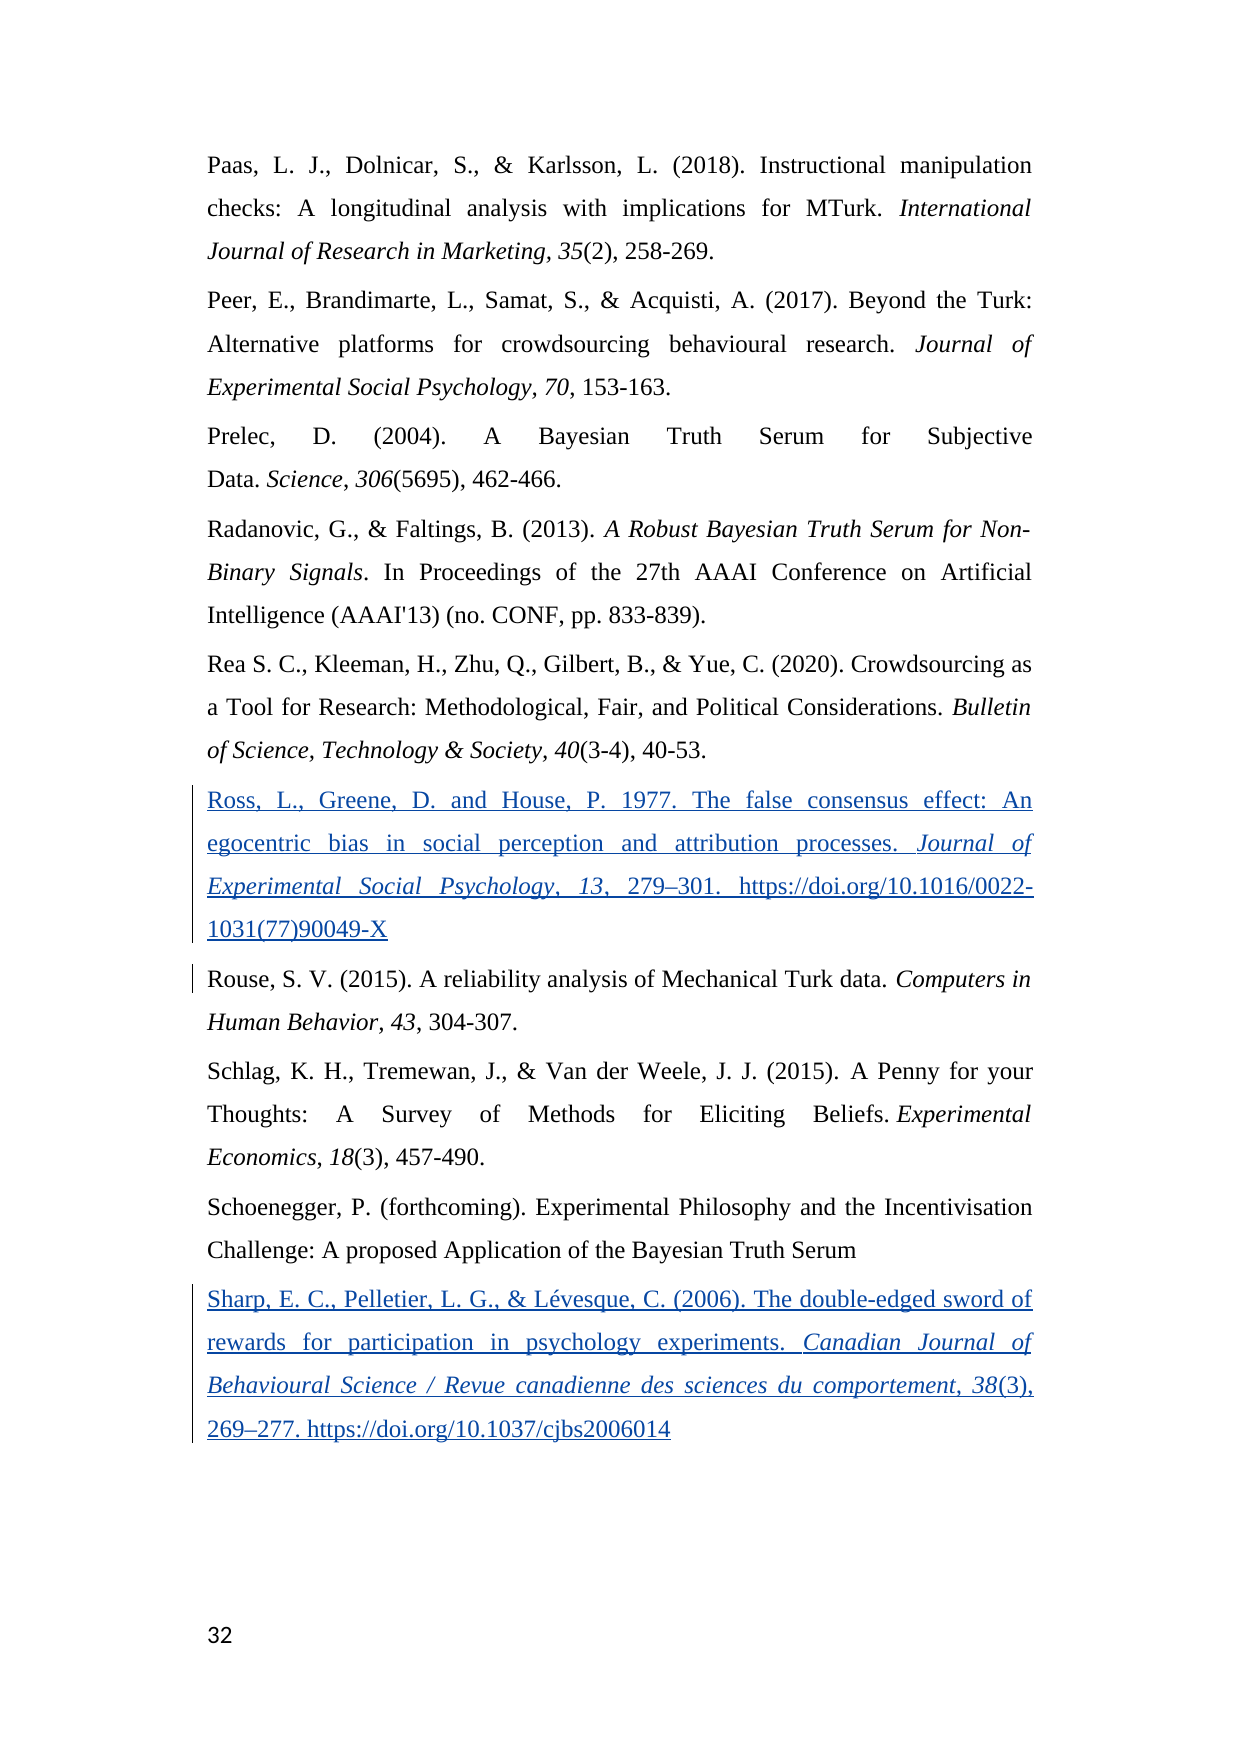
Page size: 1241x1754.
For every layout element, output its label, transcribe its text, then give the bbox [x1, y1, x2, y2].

text Rea S. C., Kleeman, H., Zhu, Q., Gilbert, B., & Yue, C. (2020). Crowdsourcing as a Tool for Research: Methodological, Fair, and Political Considerations. Bulletin of Science, Technology & Society, 40(3-4), 40-53. [207, 649, 1033, 764]
text Radanovic, G., & Faltings, B. (2013). A Robust Bayesian Truth Serum for Non-Binary Signals. In Proceedings of the 27th AAAI Conference on Artificial Intelligence (AAAI'13) (no. CONF, pp. 833-839). [207, 514, 1033, 629]
text Rouse, S. V. (2015). A reliability analysis of Mechanical Turk data. Computers in Human Behavior, 43, 304-307. [207, 964, 1033, 1036]
text Prelec, D. (2004). A Bayesian Truth Serum for Subjective Data. Science, 306(5695), 462-466. [207, 421, 1033, 493]
text Schlag, K. H., Tremewan, J., & Van der Weele, J. J. (2015). A Penny for your Thoughts: A Survey of Methods for Eliciting Beliefs. Experimental Economics, 18(3), 457-490. [207, 1056, 1033, 1171]
text Peer, E., Brandimarte, L., Samat, S., & Acquisti, A. (2017). Beyond the Turk: Alternative platforms for crowdsourcing behavioural research. Journal of Experimental Social Psychology, 70, 153-163. [207, 286, 1033, 401]
text Schoenegger, P. (forthcoming). Experimental Philosophy and the Incentivisation Challenge: A proposed Application of the Bayesian Truth Serum [207, 1192, 1033, 1264]
text Paas, L. J., Dolnicar, S., & Karlsson, L. (2018). Instructional manipulation checks: A longitudinal analysis with implications for MTurk. International Journal of Research in Marketing, 35(2), 258-269. [207, 150, 1033, 265]
